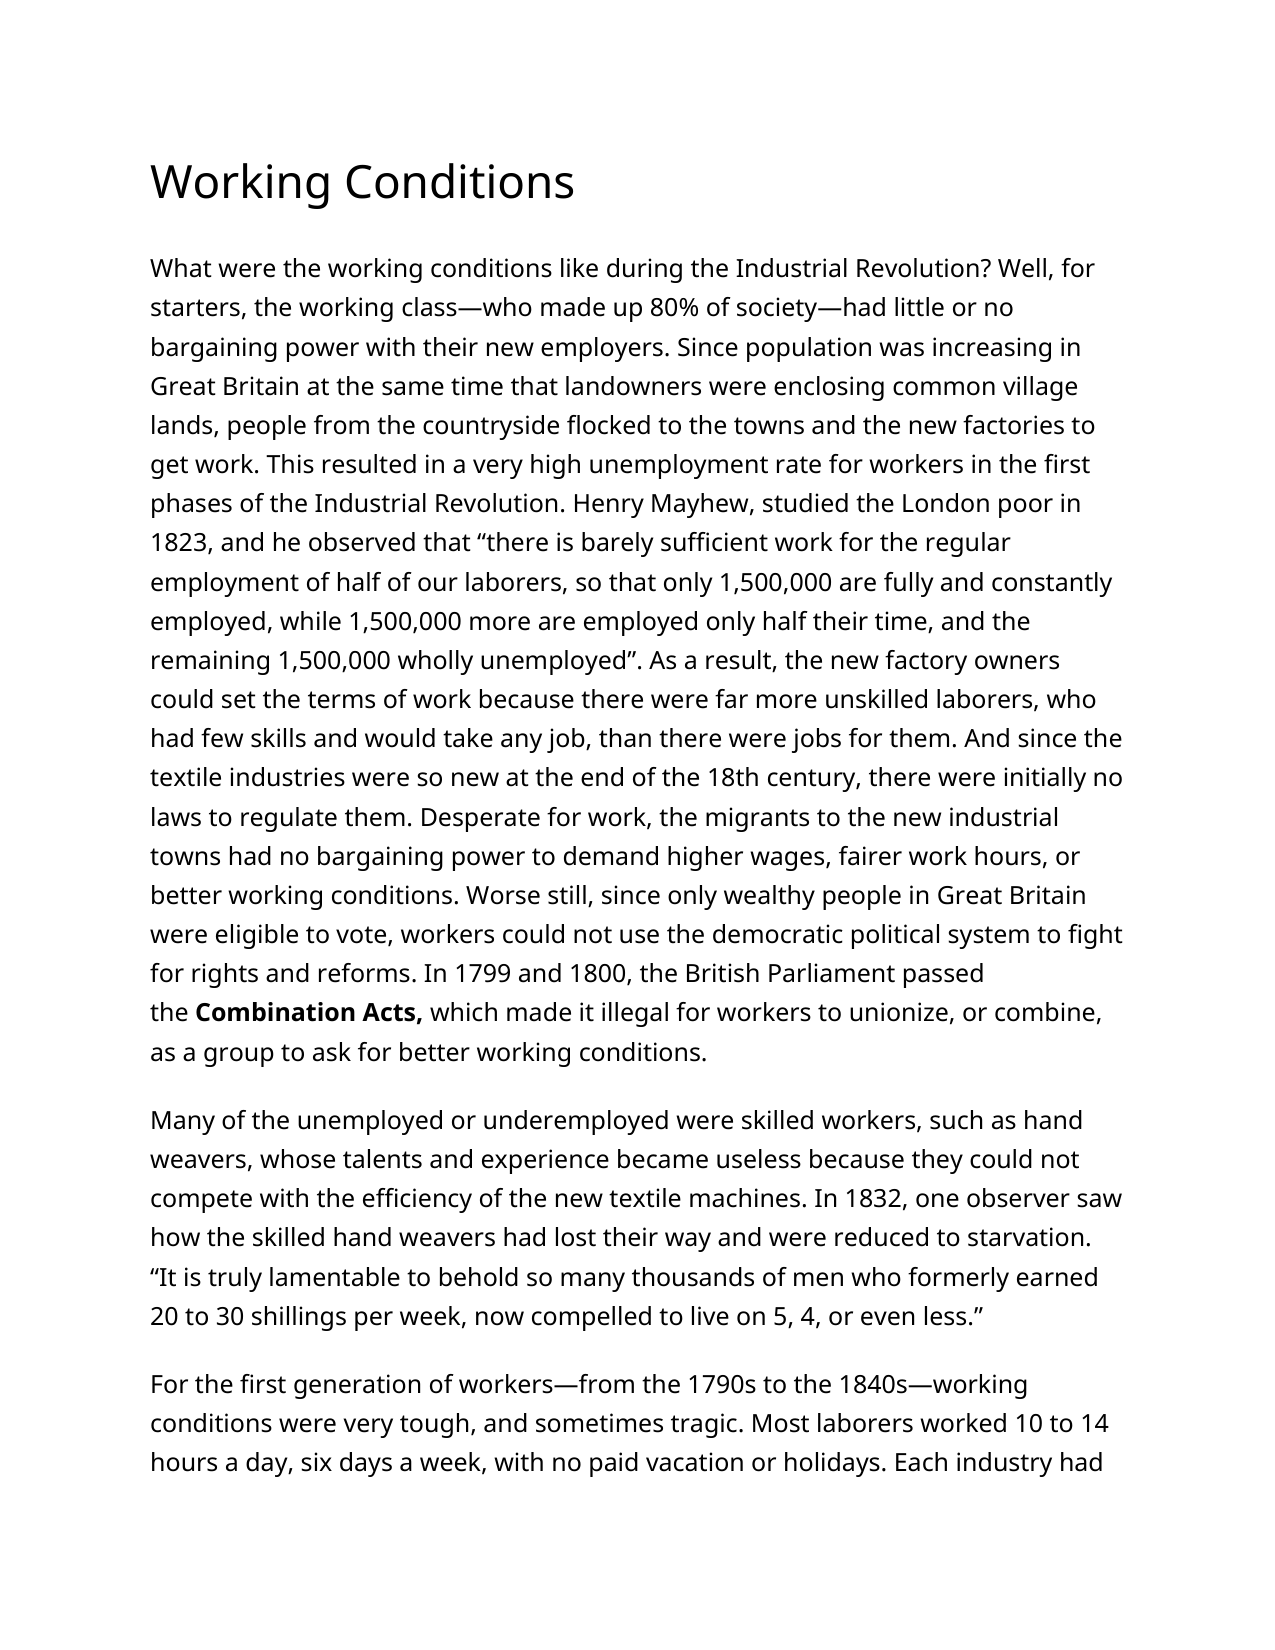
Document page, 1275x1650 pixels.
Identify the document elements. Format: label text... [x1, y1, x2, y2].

text Many of the unemployed or underemployed were skilled workers, such as hand weavers, whose talents and experience became useless because they could not compete with the efficiency of the new textile machines. In 1832, one observer saw how the skilled hand weavers had lost their way and were reduced to starvation. “It is truly lamentable to behold so many thousands of men who formerly earned 20 to 30 shillings per week, now compelled to live on 5, 4, or even less.” [150, 1102, 1125, 1332]
text Working Conditions [150, 150, 1125, 212]
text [150, 1367, 1125, 1479]
text What were the working conditions like during the Industrial Revolution? Well, for starters, the working class—who made up 80% of society—had little or no bargaining power with their new employers. Since population was increasing in Great Britain at the same time that landowners were enclosing common village lands, people from the countryside flocked to the towns and the new factories to get work. This resulted in a very high unemployment rate for workers in the first phases of the Industrial Revolution. Henry Mayhew, studied the London poor in 1823, and he observed that “there is barely sufficient work for the regular employment of half of our laborers, so that only 1,500,000 are fully and constantly employed, while 1,500,000 more are employed only half their time, and the remaining 1,500,000 wholly unemployed”. As a result, the new factory owners could set the terms of work because there were far more unskilled laborers, who had few skills and would take any job, than there were jobs for them. And since the textile industries were so new at the end of the 18th century, there were initially no laws to regulate them. Desperate for work, the migrants to the new industrial towns had no bargaining power to demand higher wages, fairer work hours, or better working conditions. Worse still, since only wealthy people in Great Britain were eligible to vote, workers could not use the democratic political system to fight for rights and reforms. In 1799 and 1800, the British Parliament passed the Combination Acts, which made it illegal for workers to unionize, or combine, as a group to ask for better working conditions. [150, 251, 1125, 1068]
